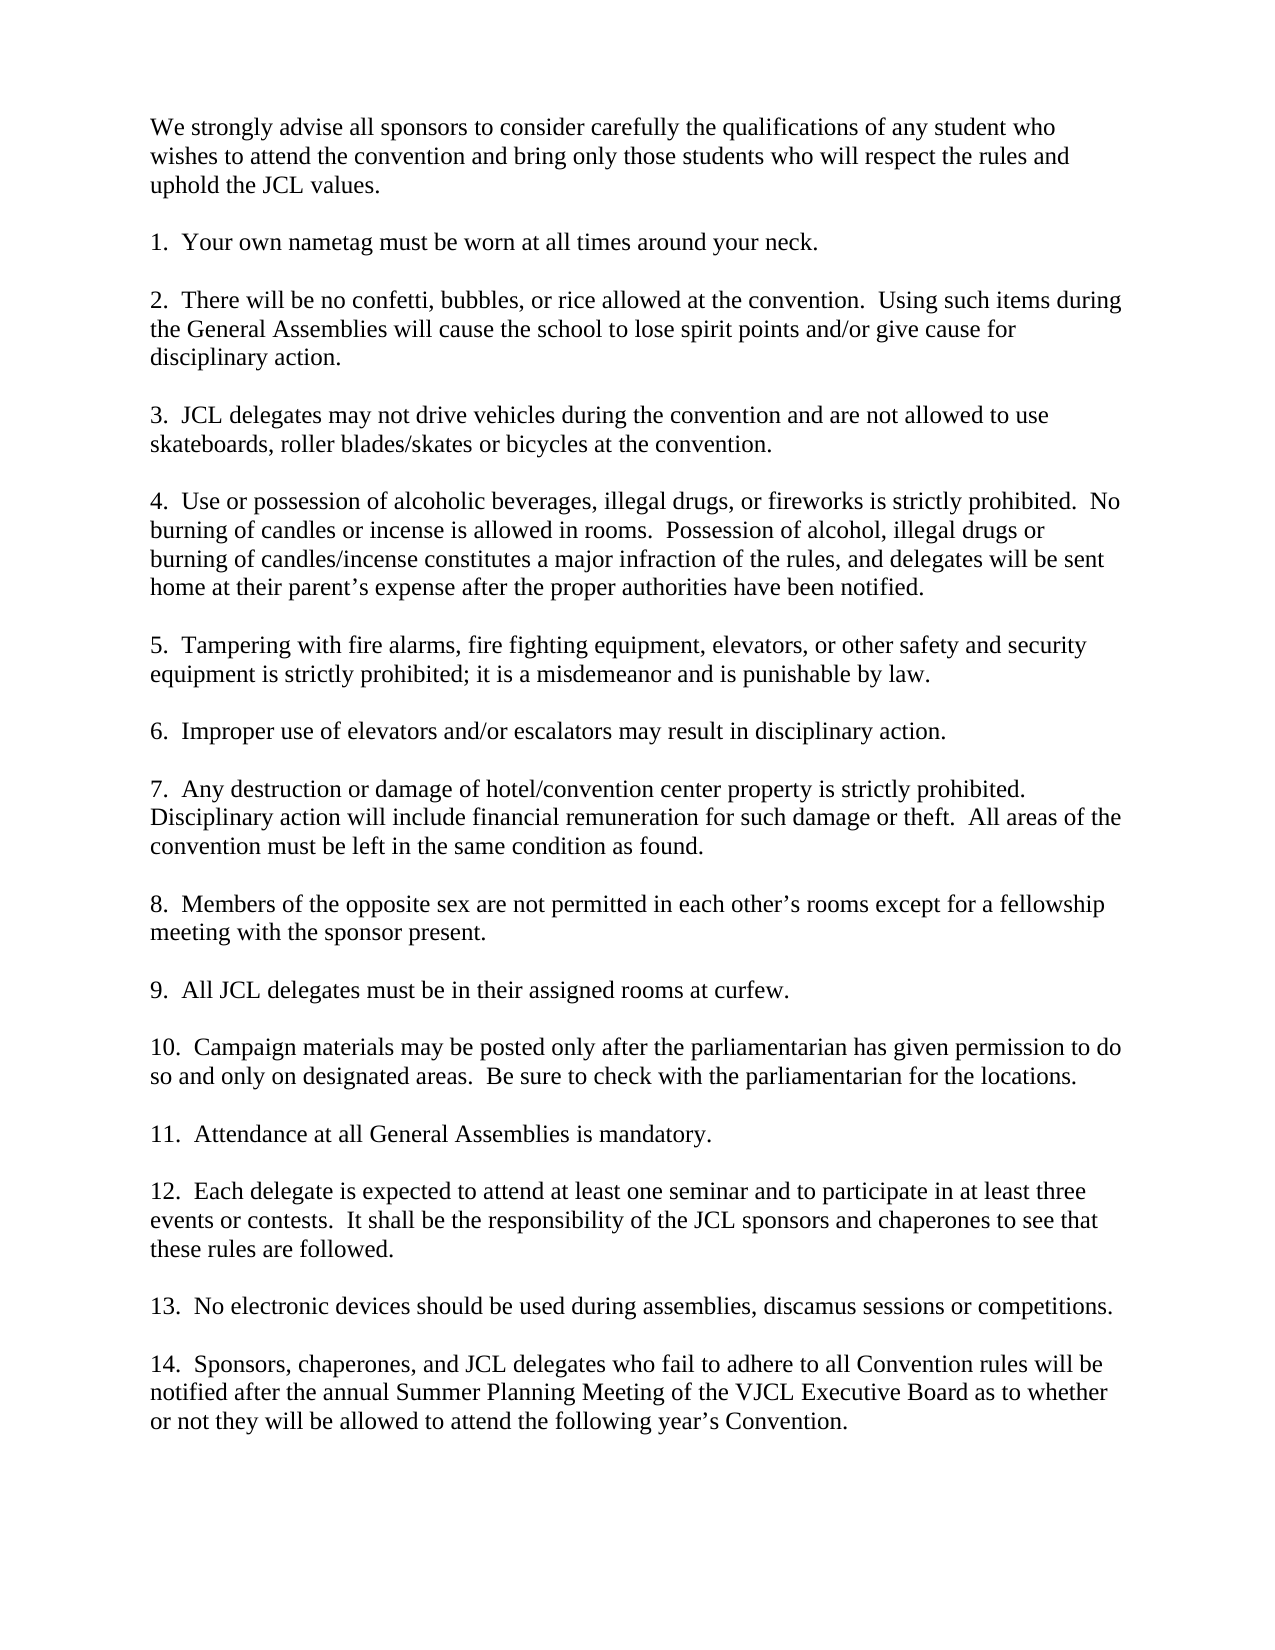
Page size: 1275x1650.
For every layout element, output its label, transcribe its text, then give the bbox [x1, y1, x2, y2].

text 8. Members of the opposite sex are not permitted in each other’s rooms except for a fellowship meeting with the sponsor present. [150, 889, 1125, 946]
text 9. All JCL delegates must be in their assigned rooms at curfew. [150, 975, 1125, 1004]
text We strongly advise all sponsors to consider carefully the qualifications of any student who wishes to attend the convention and bring only those students who will respect the rules and uphold the JCL values. [150, 112, 1125, 199]
text 14. Sponsors, chaperones, and JCL delegates who fail to adhere to all Convention rules will be notified after the annual Summer Planning Meeting of the VJCL Executive Board as to whether or not they will be allowed to attend the following year’s Convention. [150, 1349, 1125, 1435]
text 10. Campaign materials may be posted only after the parliamentarian has given permission to do so and only on designated areas. Be sure to check with the parliamentarian for the locations. [150, 1032, 1125, 1090]
text 3. JCL delegates may not drive vehicles during the convention and are not allowed to use skateboards, roller blades/skates or bicycles at the convention. [150, 400, 1125, 457]
text 12. Each delegate is expected to attend at least one seminar and to participate in at least three events or contests. It shall be the responsibility of the JCL sponsors and chaperones to see that these rules are followed. [150, 1176, 1125, 1262]
text 2. There will be no confetti, bubbles, or rice allowed at the convention. Using such items during the General Assemblies will cause the school to lose spirit points and/or give cause for disciplinary action. [150, 285, 1125, 371]
text 4. Use or possession of alcoholic beverages, illegal drugs, or fireworks is strictly prohibited. No burning of candles or incense is allowed in rooms. Possession of alcohol, illegal drugs or burning of candles/incense constitutes a major infraction of the rules, and delegates will be sent home at their parent’s expense after the proper authorities have been notified. [150, 486, 1125, 601]
text 6. Improper use of elevators and/or escalators may result in disciplinary action. [150, 716, 1125, 745]
text 5. Tampering with fire alarms, fire fighting equipment, elevators, or other safety and security equipment is strictly prohibited; it is a misdemeanor and is punishable by law. [150, 630, 1125, 687]
text 1. Your own nametag must be worn at all times around your neck. [150, 227, 1125, 256]
text 11. Attendance at all General Assemblies is mandatory. [150, 1119, 1125, 1147]
text 7. Any destruction or damage of hotel/convention center property is strictly prohibited. Disciplinary action will include financial remuneration for such damage or theft. All areas of the convention must be left in the same condition as found. [150, 774, 1125, 860]
text 13. No electronic devices should be used during assemblies, discamus sessions or competitions. [150, 1291, 1125, 1320]
